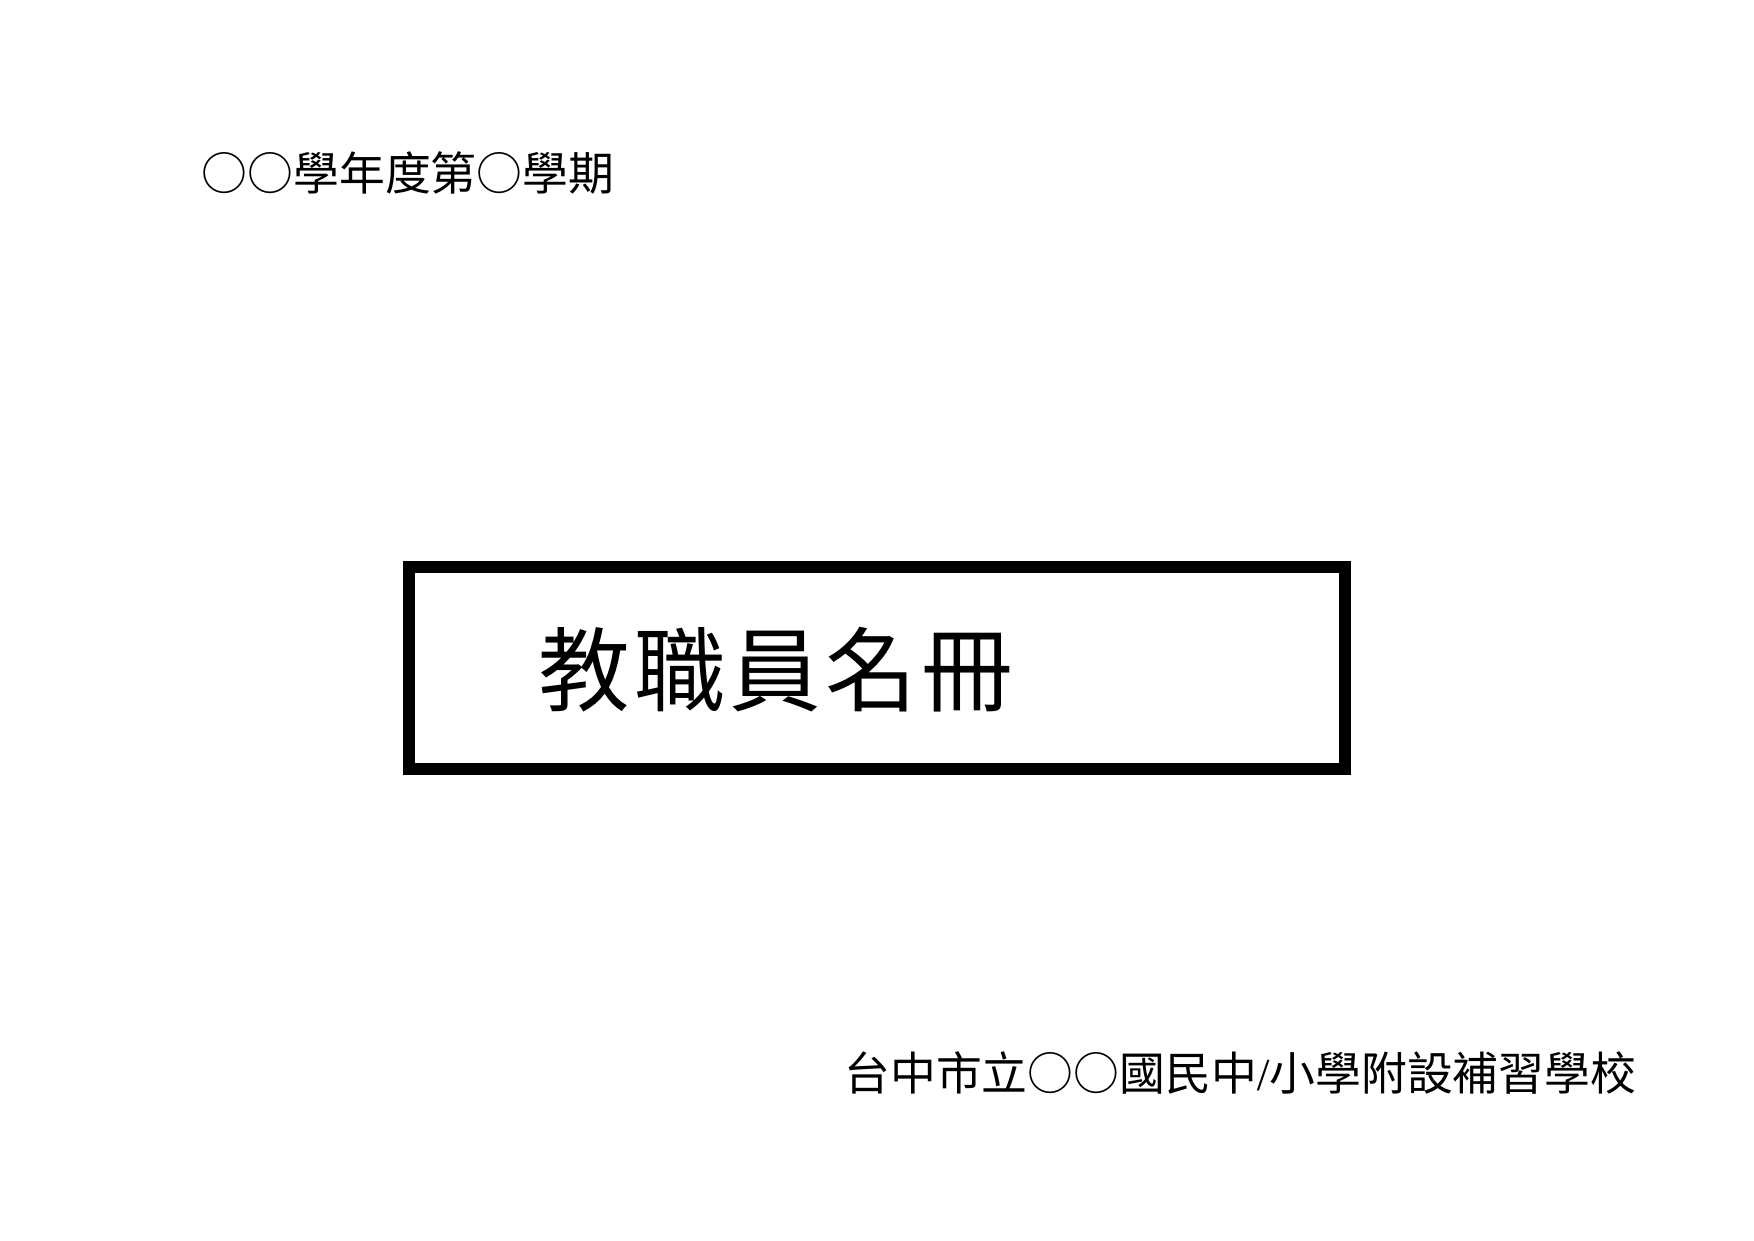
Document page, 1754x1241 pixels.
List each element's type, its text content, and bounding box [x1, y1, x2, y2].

text ○○學年度第○學期 [118, 133, 1636, 208]
text 台中市立○○國民中/小學附設補習學校 [118, 1033, 1636, 1108]
